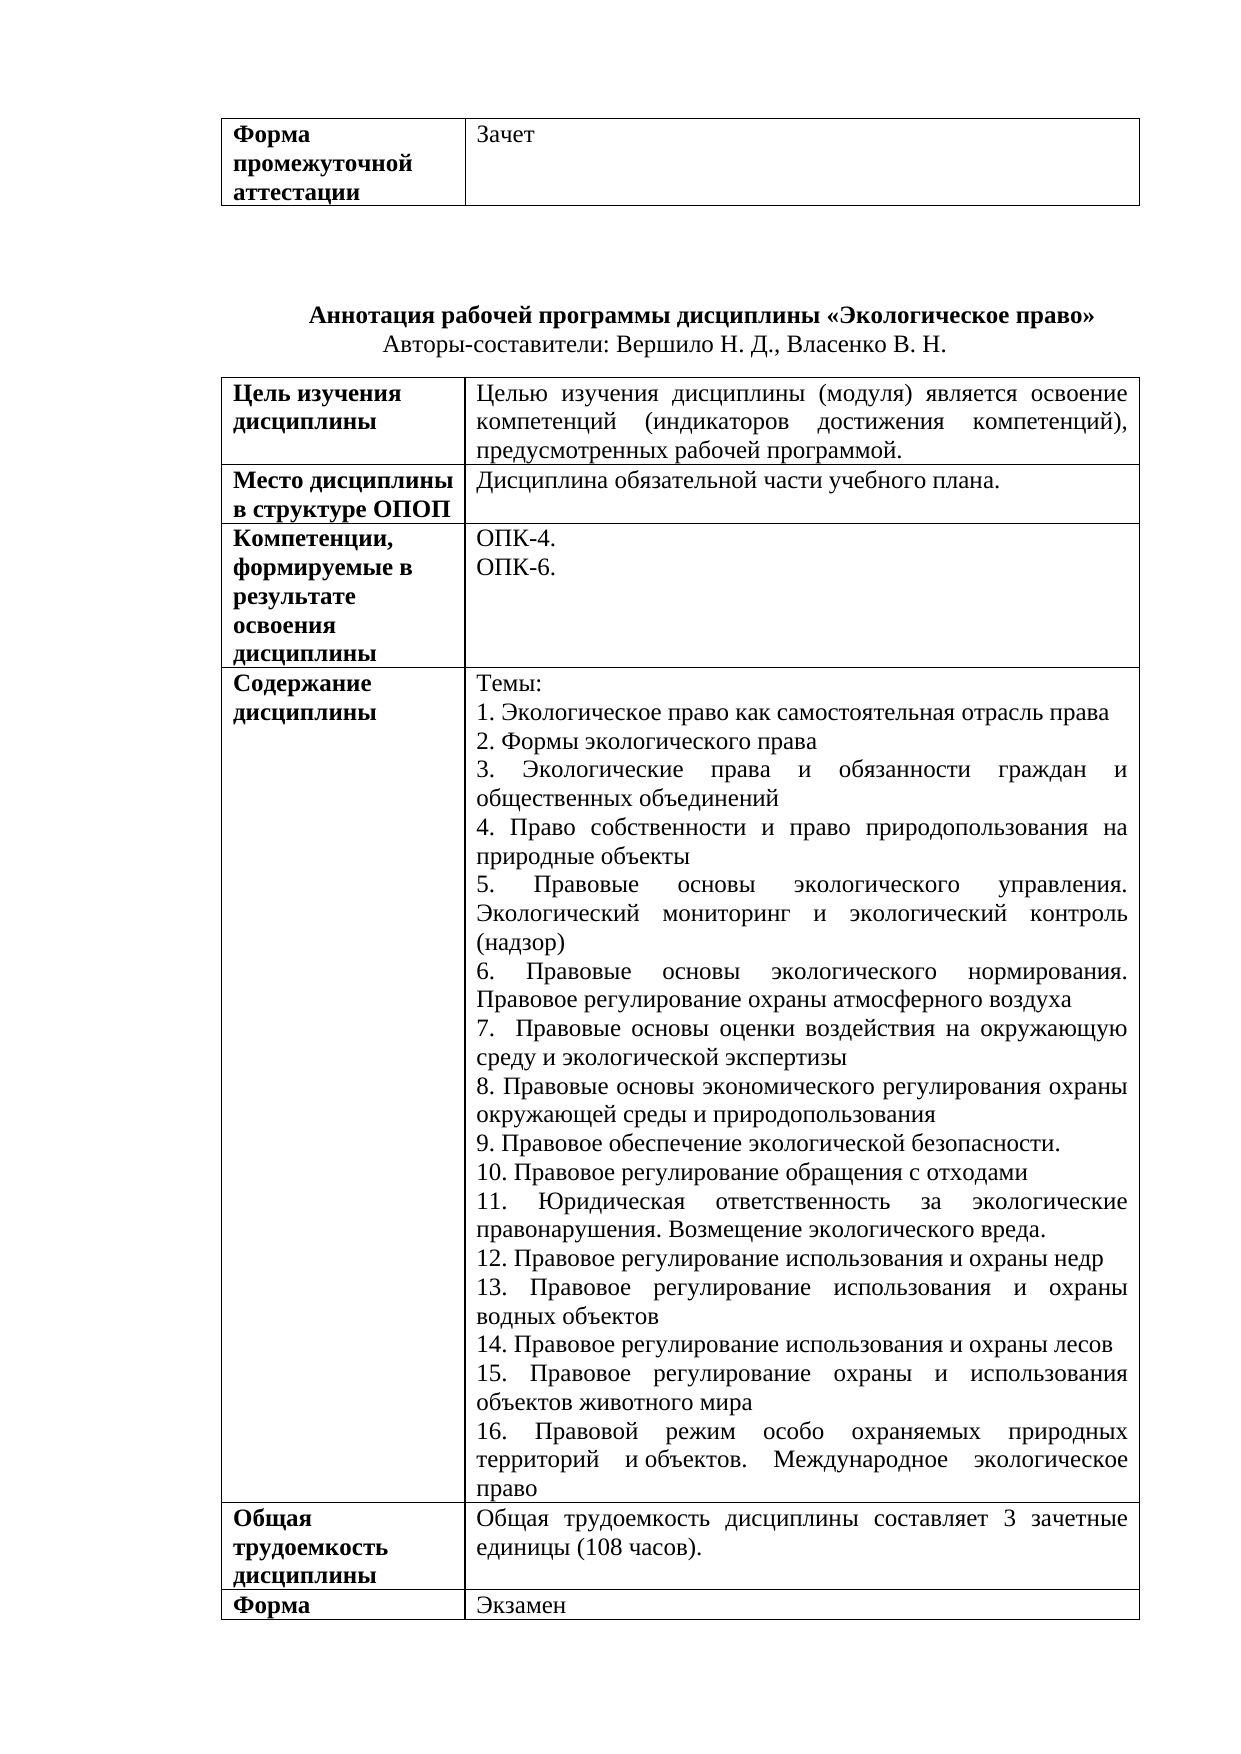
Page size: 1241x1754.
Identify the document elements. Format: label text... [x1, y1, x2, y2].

table_cell Темы: 1. Экологическое право как самостоятельная отрасль права 2. Формы экологического права 3. Экологические права и обязанности граждан и общественных объединений 4. Право собственности и право природопользования на природные объекты 5. Правовые основы экологического управления. Экологический мониторинг и экологический контроль (надзор) 6. Правовые основы экологического нормирования. Правовое регулирование охраны атмосферного воздуха 7. Правовые основы оценки воздействия на окружающую среду и экологической экспертизы 8. Правовые основы экономического регулирования охраны окружающей среды и природопользования 9. Правовое обеспечение экологической безопасности. 10. Правовое регулирование обращения с отходами 11. Юридическая ответственность за экологические правонарушения. Возмещение экологического вреда. 12. Правовое регулирование использования и охраны недр 13. Правовое регулирование использования и охраны водных объектов 14. Правовое регулирование использования и охраны лесов 15. Правовое регулирование охраны и использования объектов животного мира 16. Правовой режим особо охраняемых природных территорий и объектов. Международное экологическое право [466, 668, 1139, 1502]
table_cell Содержание дисциплины [222, 668, 464, 1502]
table_cell Место дисциплины в структуре ОПОП [222, 465, 464, 522]
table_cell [222, 1590, 464, 1619]
table_cell Дисциплина обязательной части учебного плана. [466, 465, 1139, 522]
table_cell Общая трудоемкость дисциплины [222, 1503, 464, 1589]
text Авторы-составители: Вершило Н. Д., Власенко В. Н. [177, 329, 1152, 358]
text Аннотация рабочей программы дисциплины «Экологическое право» [177, 300, 1152, 329]
table_cell Зачет [466, 119, 1139, 205]
table_cell ОПК-4. ОПК-6. [466, 524, 1139, 667]
table_cell Компетенции, формируемые в результате освоения дисциплины [222, 524, 464, 667]
table_header Целью изучения дисциплины (модуля) является освоение компетенций (индикаторов достижения компетенций), предусмотренных рабочей программой. [466, 378, 1139, 464]
table_cell Экзамен [466, 1590, 1139, 1619]
table_cell Форма промежуточной аттестации [222, 119, 465, 205]
table_cell Общая трудоемкость дисциплины составляет 3 зачетные единицы (108 часов). [466, 1503, 1139, 1589]
table_header Цель изучения дисциплины [222, 378, 464, 464]
